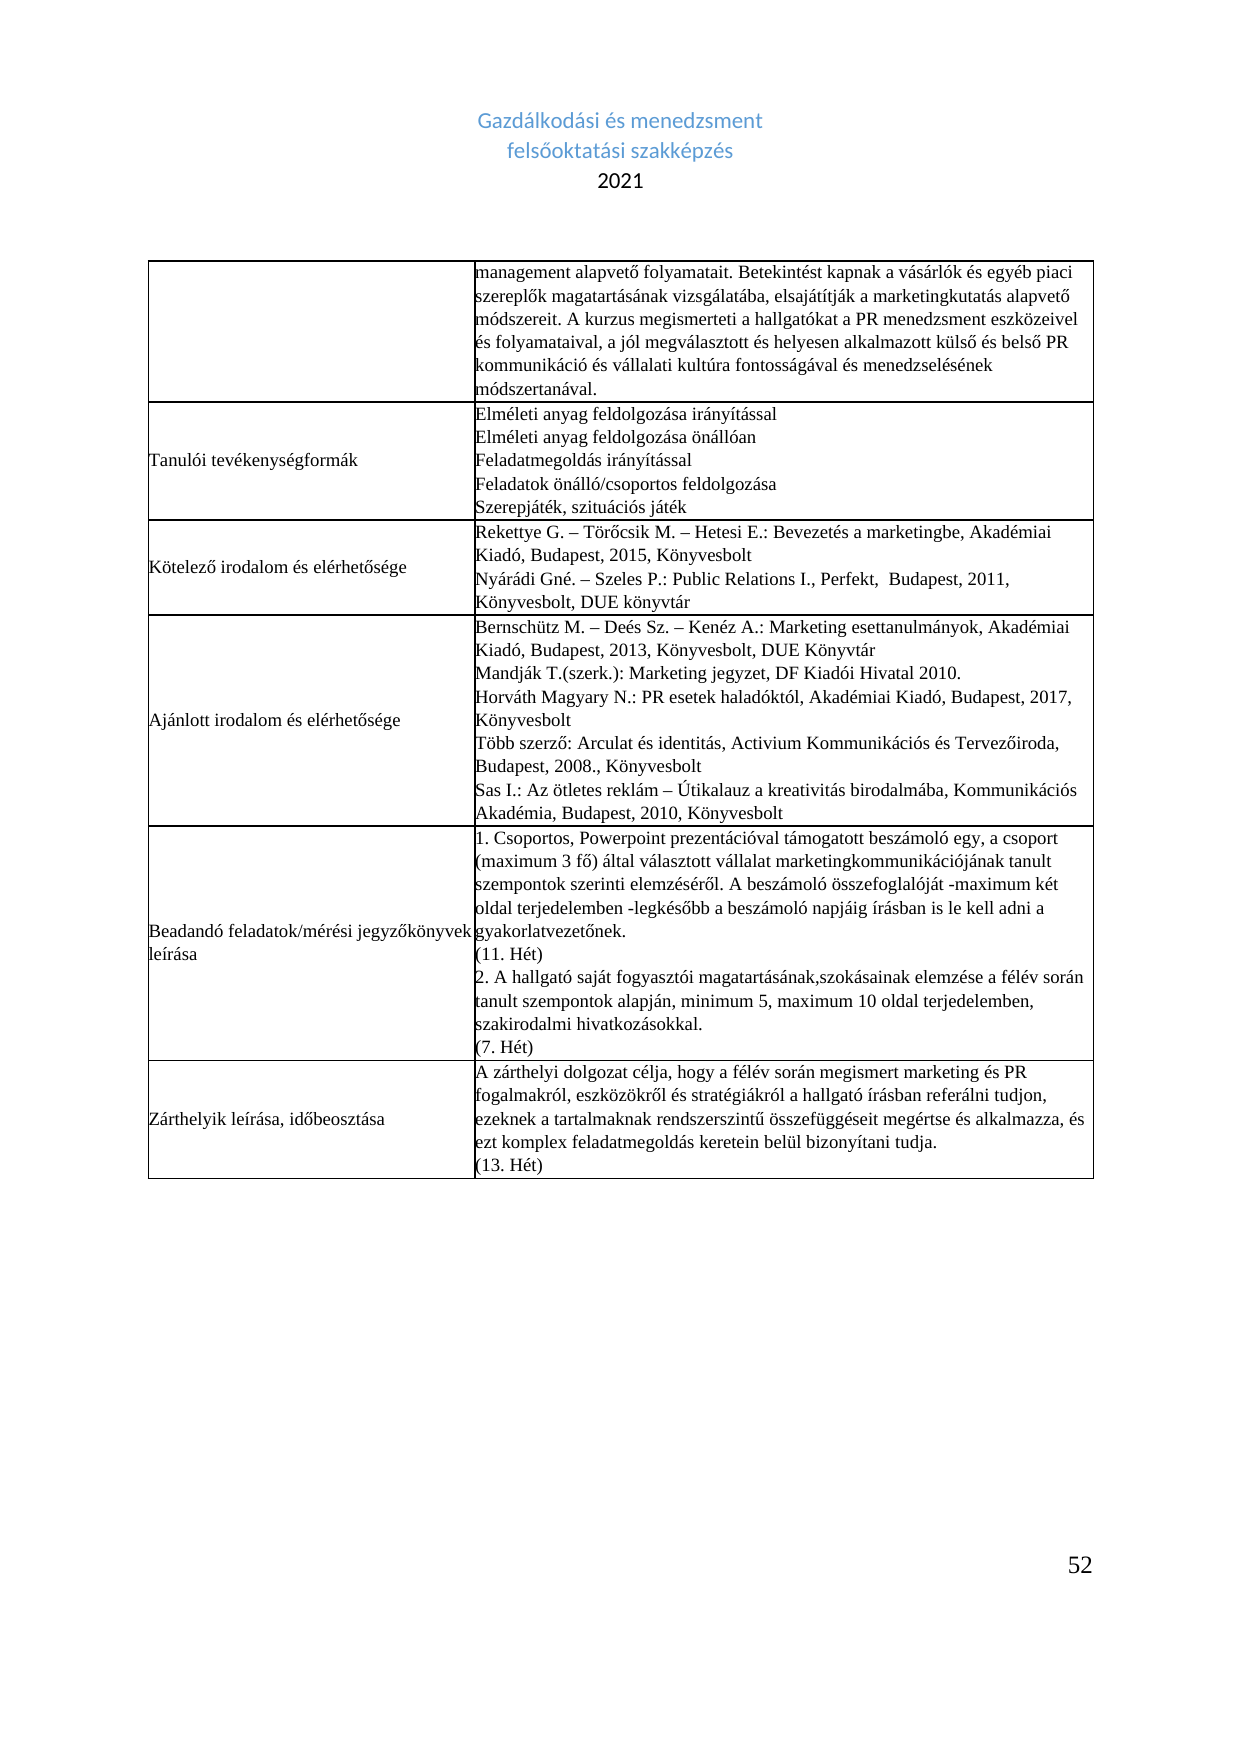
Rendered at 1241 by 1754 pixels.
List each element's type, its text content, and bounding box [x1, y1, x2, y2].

table_cell Beadandó feladatok/mérési jegyzőkönyvek leírása [149, 827, 474, 1059]
table_cell Tanulói tevékenységformák [149, 403, 474, 519]
table_cell Kötelező irodalom és elérhetősége [149, 521, 474, 614]
table_cell Bernschütz M. – Deés Sz. – Kenéz A.: Marketing esettanulmányok, Akadémiai Kiadó, Budapest, 2013, Könyvesbolt, DUE Könyvtár Mandják T.(szerk.): Marketing jegyzet, DF Kiadói Hivatal 2010. Horváth Magyary N.: PR esetek haladóktól, Akadémiai Kiadó, Budapest, 2017, Könyvesbolt Több szerző: Arculat és identitás, Activium Kommunikációs és Tervezőiroda, Budapest, 2008., Könyvesbolt Sas I.: Az ötletes reklám – Útikalauz a kreativitás birodalmába, Kommunikációs Akadémia, Budapest, 2010, Könyvesbolt [476, 616, 1093, 825]
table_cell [149, 262, 474, 401]
table_cell Elméleti anyag feldolgozása irányítással Elméleti anyag feldolgozása önállóan Feladatmegoldás irányítással Feladatok önálló/csoportos feldolgozása Szerepjáték, szituációs játék [476, 403, 1093, 519]
table_cell Rekettye G. – Törőcsik M. – Hetesi E.: Bevezetés a marketingbe, Akadémiai Kiadó, Budapest, 2015, Könyvesbolt Nyárádi Gné. – Szeles P.: Public Relations I., Perfekt, Budapest, 2011, Könyvesbolt, DUE könyvtár [476, 521, 1093, 614]
table_cell Ajánlott irodalom és elérhetősége [149, 616, 474, 825]
table_cell Zárthelyik leírása, időbeosztása [149, 1061, 474, 1178]
table_cell A zárthelyi dolgozat célja, hogy a félév során megismert marketing és PR fogalmakról, eszközökről és stratégiákról a hallgató írásban referálni tudjon, ezeknek a tartalmaknak rendszerszintű összefüggéseit megértse és alkalmazza, és ezt komplex feladatmegoldás keretein belül bizonyítani tudja. (13. Hét) [476, 1061, 1093, 1178]
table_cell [476, 262, 1093, 401]
table_cell 1. Csoportos, Powerpoint prezentációval támogatott beszámoló egy, a csoport (maximum 3 fő) által választott vállalat marketingkommunikációjának tanult szempontok szerinti elemzéséről. A beszámoló összefoglalóját -maximum két oldal terjedelemben -legkésőbb a beszámoló napjáig írásban is le kell adni a gyakorlatvezetőnek. (11. Hét) 2. A hallgató saját fogyasztói magatartásának,szokásainak elemzése a félév során tanult szempontok alapján, minimum 5, maximum 10 oldal terjedelemben, szakirodalmi hivatkozásokkal. (7. Hét) [476, 827, 1093, 1059]
